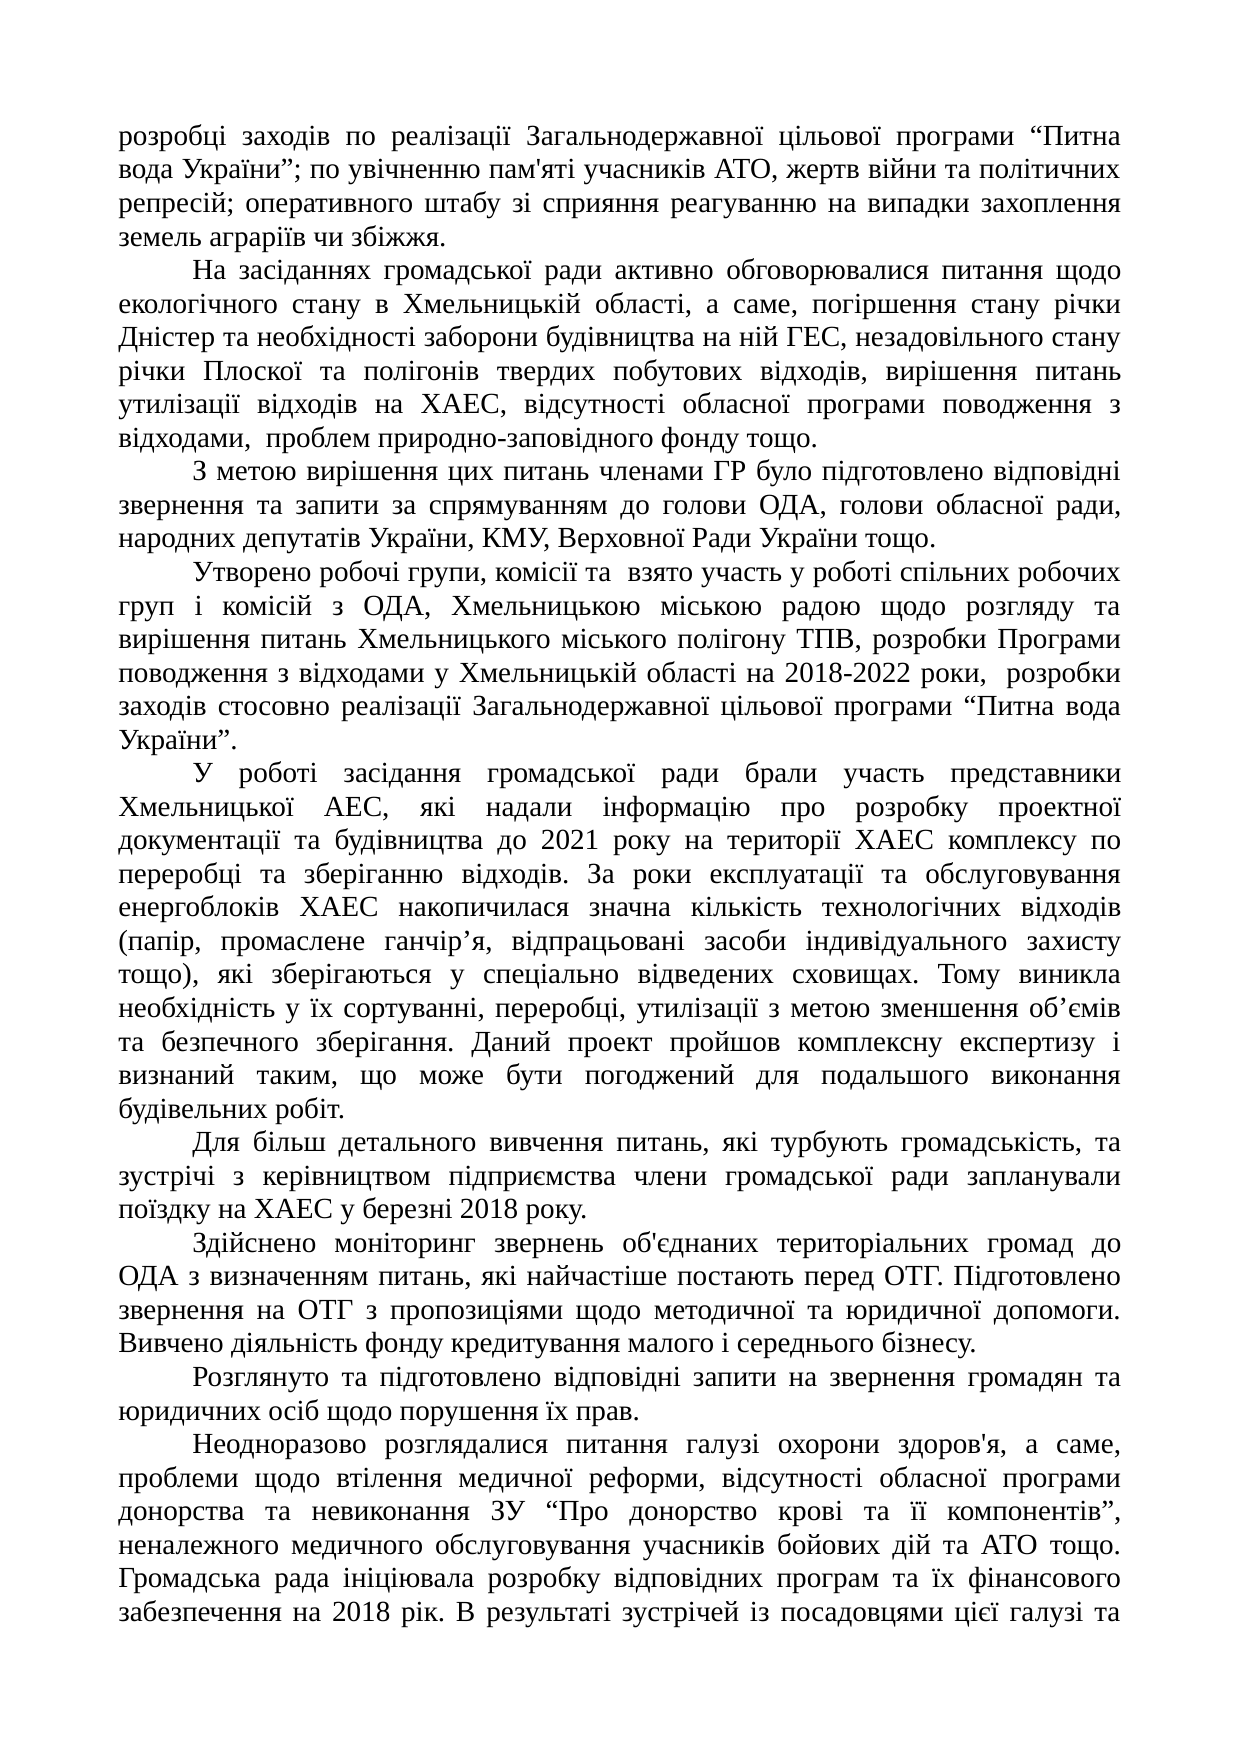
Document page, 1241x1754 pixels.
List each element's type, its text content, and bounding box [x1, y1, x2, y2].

text Утворено робочі групи, комісії та взято участь у роботі спільних робочих груп і комісій з ОДА, Хмельницькою міською радою щодо розгляду та вирішення питань Хмельницького міського полігону ТПВ, розробки Програми поводження з відходами у Хмельницькій області на 2018-2022 роки, розробки заходів стосовно реалізації Загальнодержавної цільової програми “Питна вода України”. [118, 554, 1122, 755]
text З метою вирішення цих питань членами ГР було підготовлено відповідні звернення та запити за спрямуванням до голови ОДА, голови обласної ради, народних депутатів України, КМУ, Верховної Ради України тощо. [118, 453, 1122, 554]
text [118, 118, 1122, 252]
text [118, 1426, 1122, 1627]
text У роботі засідання громадської ради брали участь представники Хмельницької АЕС, які надали інформацію про розробку проектної документації та будівництва до 2021 року на території ХАЕС комплексу по переробці та зберіганню відходів. За роки експлуатації та обслуговування енергоблоків ХАЕС накопичилася значна кількість технологічних відходів (папір, промаслене ганчір’я, відпрацьовані засоби індивідуального захисту тощо), які зберігаються у спеціально відведених сховищах. Тому виникла необхідність у їх сортуванні, переробці, утилізації з метою зменшення об’ємів та безпечного зберігання. Даний проект пройшов комплексну експертизу і визнаний таким, що може бути погоджений для подальшого виконання будівельних робіт. [118, 755, 1122, 1124]
text На засіданнях громадської ради активно обговорювалися питання щодо екологічного стану в Хмельницькій області, а саме, погіршення стану річки Дністер та необхідності заборони будівництва на ній ГЕС, незадовільного стану річки Плоскої та полігонів твердих побутових відходів, вирішення питань утилізації відходів на ХАЕС, відсутності обласної програми поводження з відходами, проблем природно-заповідного фонду тощо. [118, 252, 1122, 453]
text Для більш детального вивчення питань, які турбують громадськість, та зустрічі з керівництвом підприємства члени громадської ради запланували поїздку на ХАЕС у березні 2018 року. [118, 1124, 1122, 1225]
text Розглянуто та підготовлено відповідні запити на звернення громадян та юридичних осіб щодо порушення їх прав. [118, 1359, 1122, 1426]
text Здійснено моніторинг звернень об'єднаних територіальних громад до ОДА з визначенням питань, які найчастіше постають перед ОТГ. Підготовлено звернення на ОТГ з пропозиціями щодо методичної та юридичної допомоги. Вивчено діяльність фонду кредитування малого і середнього бізнесу. [118, 1225, 1122, 1359]
